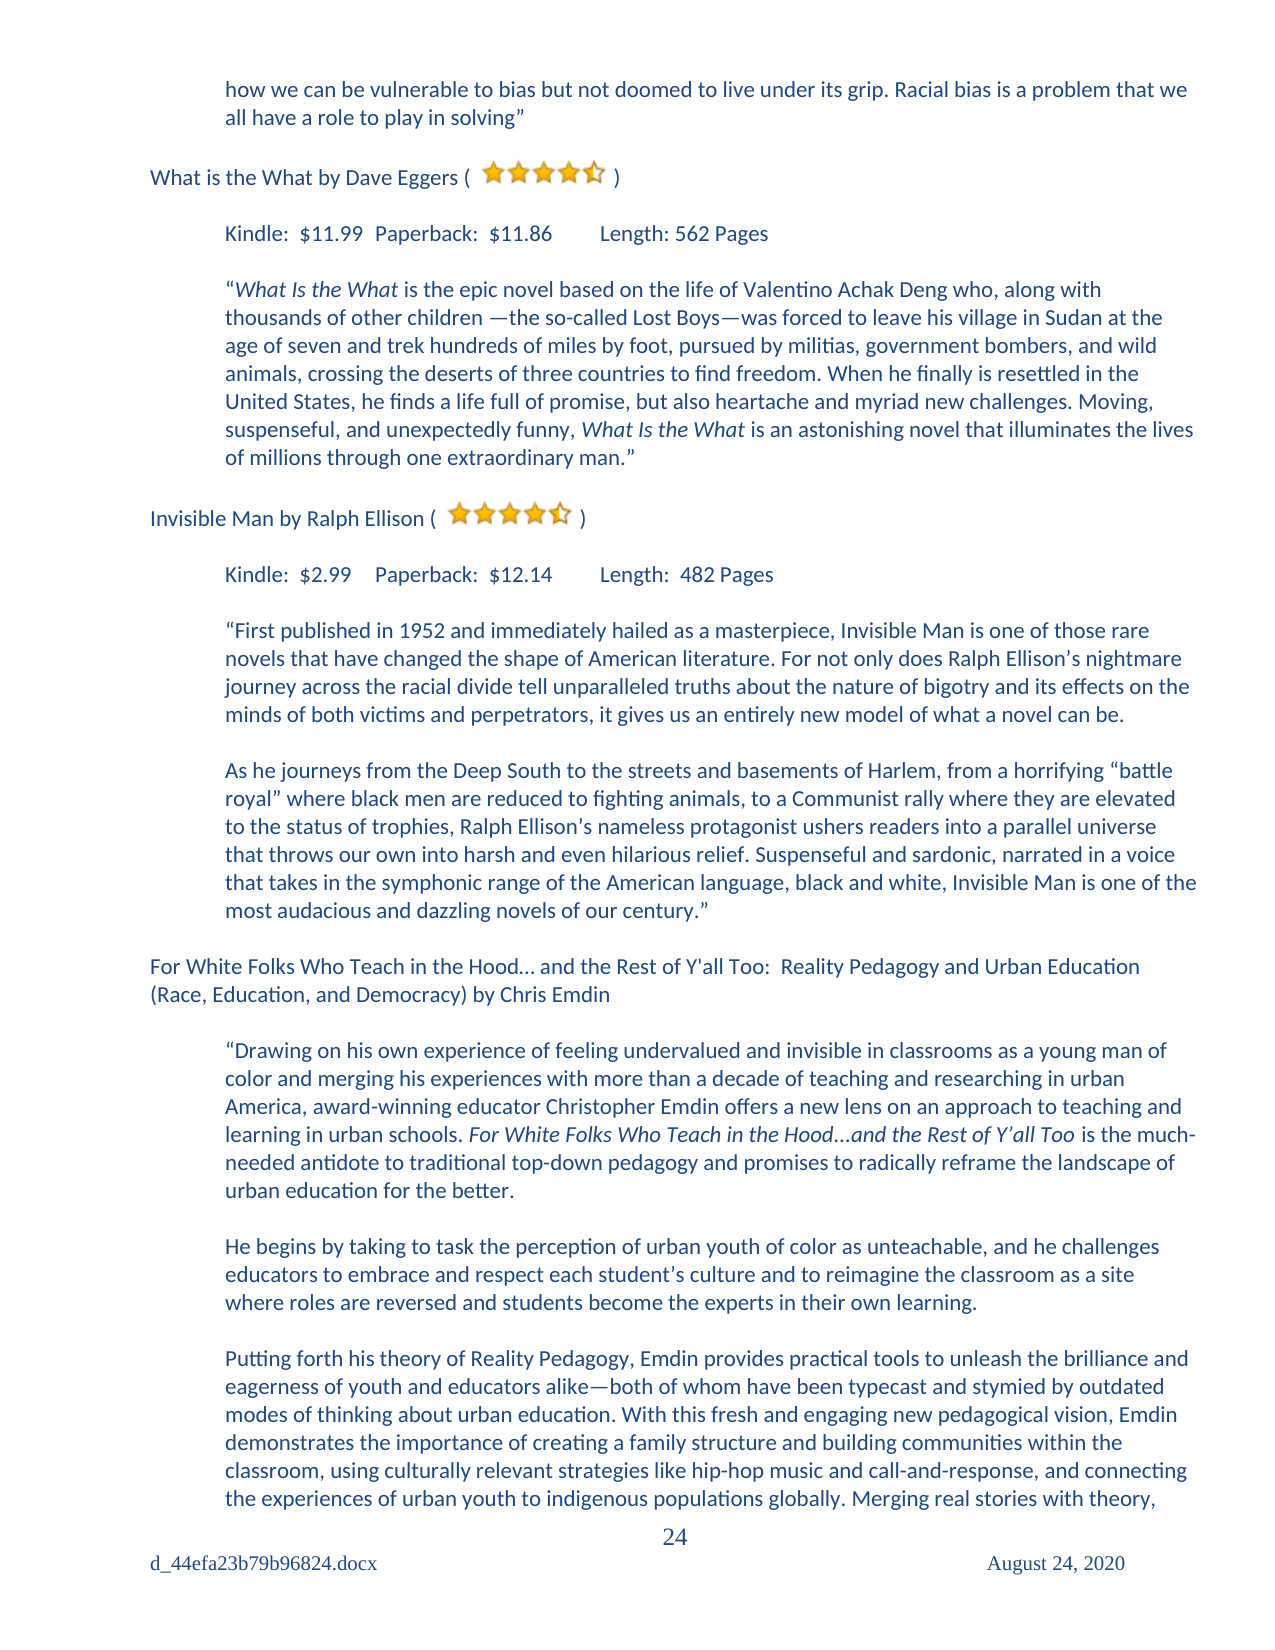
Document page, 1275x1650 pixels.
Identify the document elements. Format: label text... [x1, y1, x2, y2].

picture [471, 159, 614, 186]
text What is the What by Dave Eggers () [150, 159, 1200, 191]
text “What Is the What is the epic novel based on the life of Valentino Achak Deng who, along with thousands of other children —the so-called Lost Boys—was forced to leave his village in Sudan at the age of seven and trek hundreds of miles by foot, pursued by militias, government bombers, and wild animals, crossing the deserts of three countries to find freedom. When he finally is resettled in the United States, he finds a life full of promise, but also heartache and myriad new challenges. Moving, suspenseful, and unexpectedly funny, What Is the What is an astonishing novel that illuminates the lives of millions through one extraordinary man.” [225, 275, 1200, 472]
text Kindle: $11.99 Paperback: $11.86 Length: 562 Pages [225, 219, 1200, 247]
text “First published in 1952 and immediately hailed as a masterpiece, Invisible Man is one of those rare novels that have changed the shape of American literature. For not only does Ralph Ellison’s nightmare journey across the racial divide tell unparalleled truths about the nature of bigotry and its effects on the minds of both victims and perpetrators, it gives us an entirely new model of what a novel can be. As he journeys from the Deep South to the streets and basements of Harlem, from a horrifying “battle royal” where black men are reduced to fighting animals, to a Communist rally where they are elevated to the status of trophies, Ralph Ellison’s nameless protagonist ushers readers into a parallel universe that throws our own into harsh and even hilarious relief. Suspenseful and sardonic, narrated in a voice that takes in the symphonic range of the American language, black and white, Invisible Man is one of the most audacious and dazzling novels of our century.” [225, 616, 1200, 924]
text Kindle: $2.99 Paperback: $12.14 Length: 482 Pages [225, 560, 1200, 588]
picture [437, 499, 580, 527]
text Invisible Man by Ralph Ellison () [150, 499, 1200, 532]
text For White Folks Who Teach in the Hood… and the Rest of Y'all Too: Reality Pedagogy and Urban Education (Race, Education, and Democracy) by Chris Emdin [150, 952, 1200, 1008]
